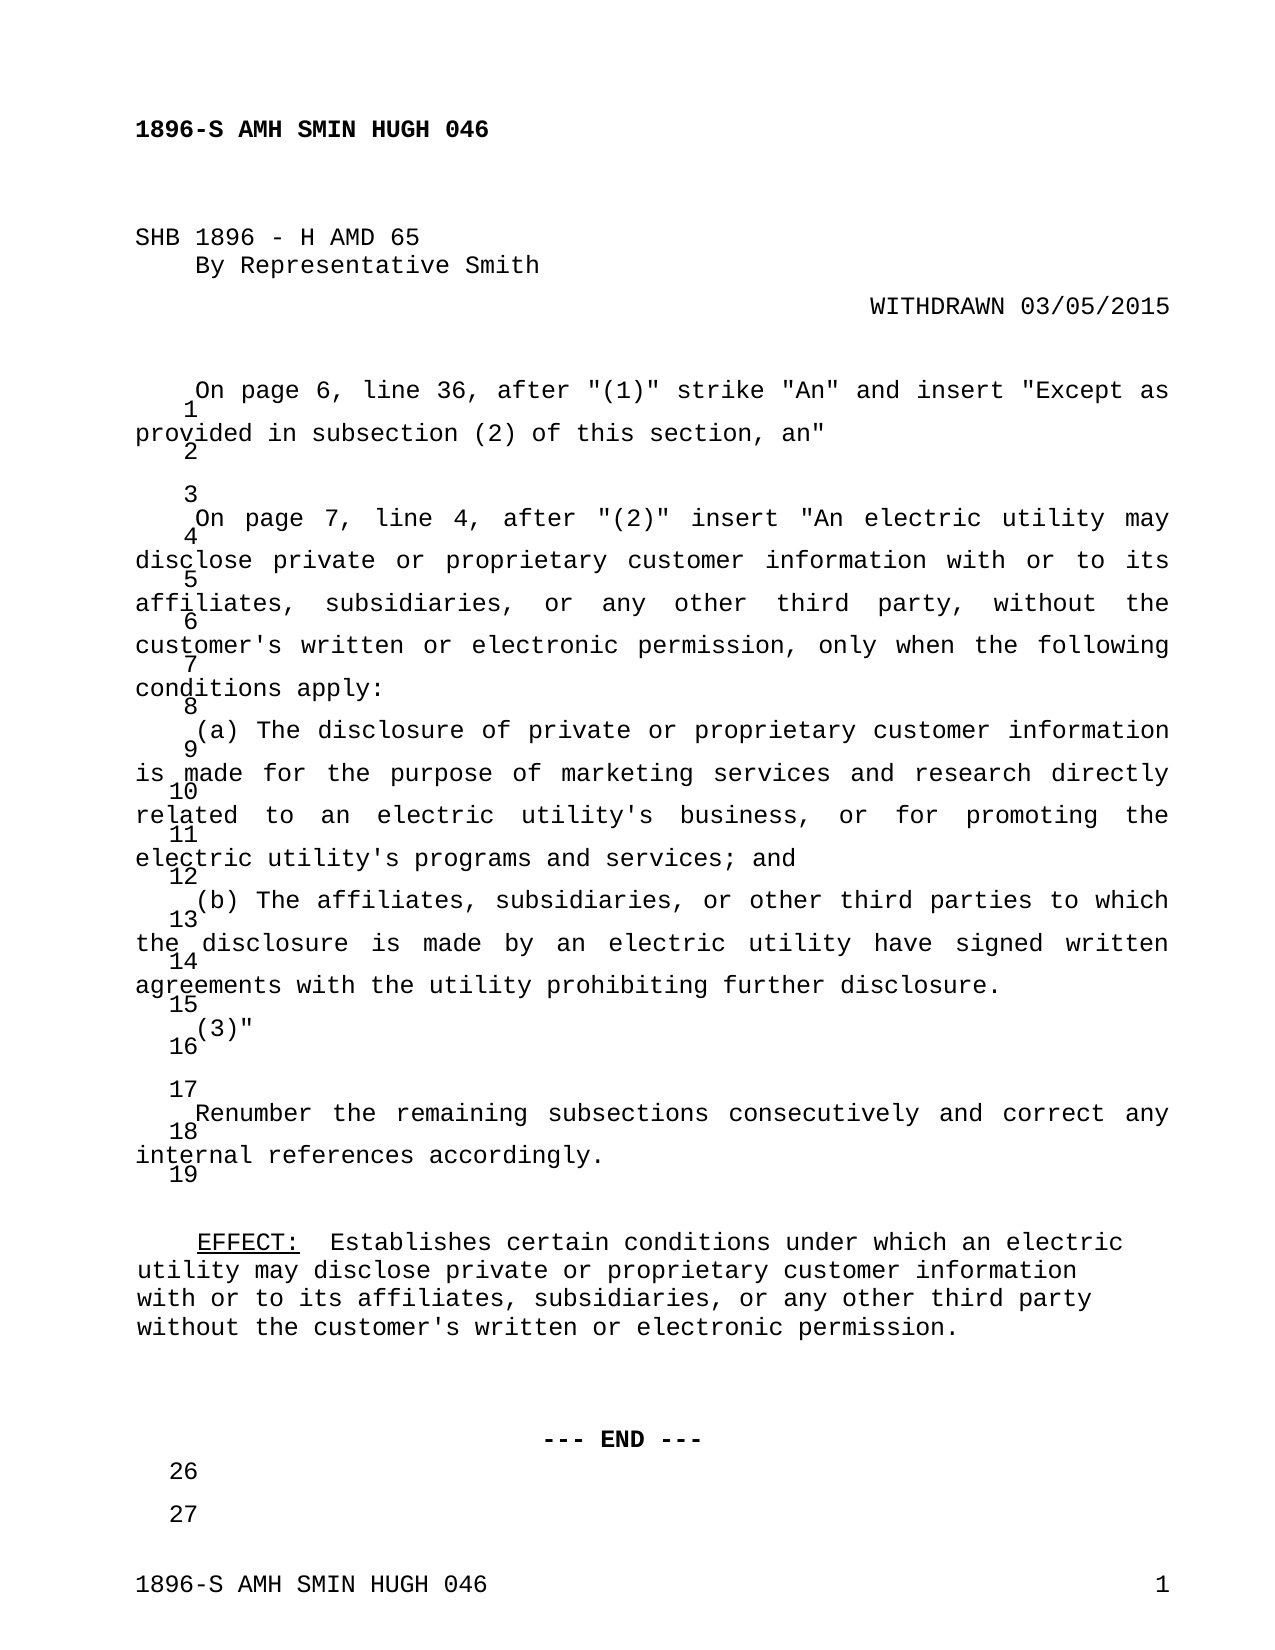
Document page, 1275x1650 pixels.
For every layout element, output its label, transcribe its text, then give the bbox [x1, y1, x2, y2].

text Renumber the remaining subsections consecutively and correct any internal references accordingly. [135, 1087, 1170, 1172]
text On page 7, line 4, after "(2)" insert "An electric utility may disclose private or proprietary customer information with or to its affiliates, subsidiaries, or any other third party, without the customer's written or electronic permission, only when the following conditions apply: [135, 492, 1170, 705]
text (b) The affiliates, subsidiaries, or other third parties to which the disclosure is made by an electric utility have signed written agreements with the utility prohibiting further disclosure. [135, 875, 1170, 1002]
text - [135, 224, 1170, 252]
text On page 6, line 36, after "(1)" strike "An" and insert "Except as provided in subsection (2) of this section, an" [135, 365, 1170, 450]
text (a) The disclosure of private or proprietary customer information is made for the purpose of marketing services and research directly related to an electric utility's business, or for promoting the electric utility's programs and services; and [135, 705, 1170, 875]
text (3)" [135, 1002, 1170, 1045]
text --- END --- [75, 1413, 1170, 1456]
